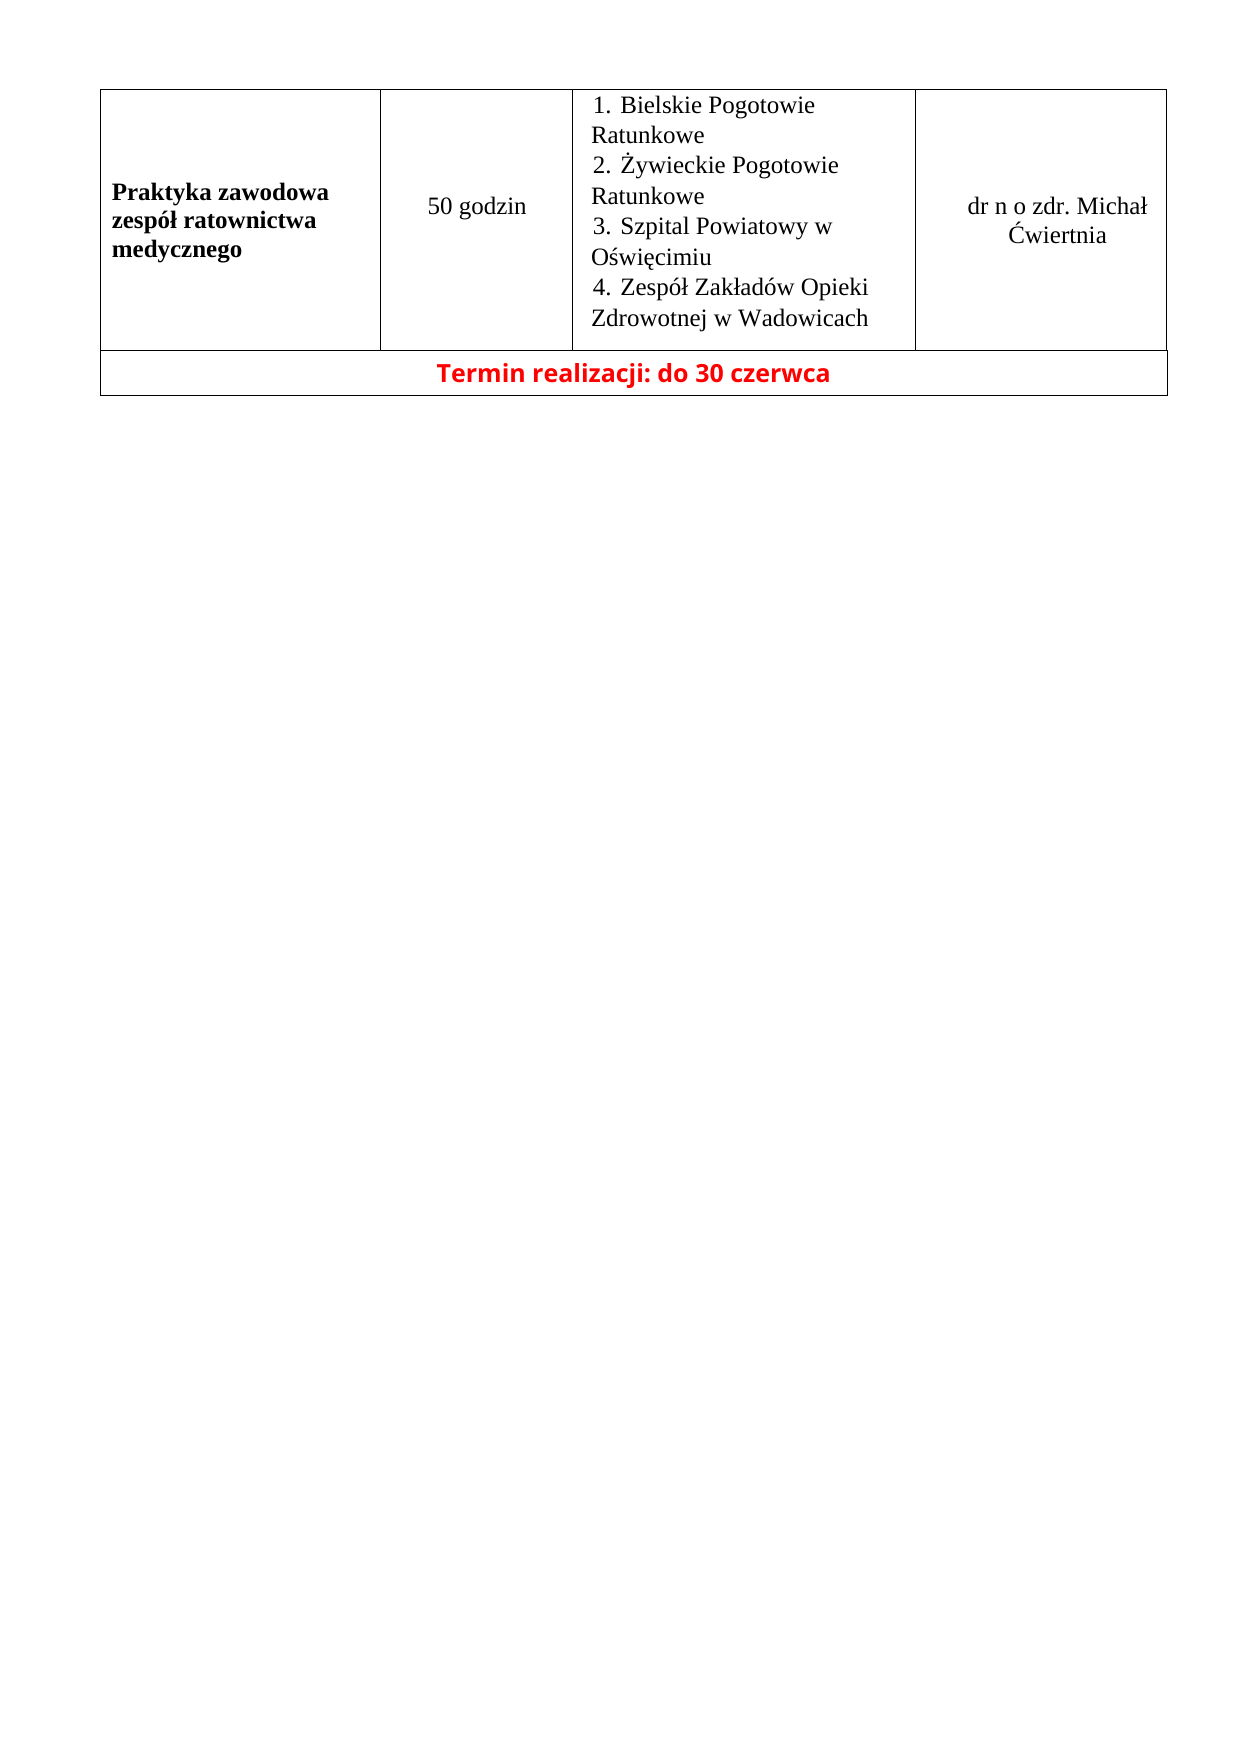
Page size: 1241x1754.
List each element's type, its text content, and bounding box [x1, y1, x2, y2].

table_cell Bielskie Pogotowie Ratunkowe Żywieckie Pogotowie Ratunkowe Szpital Powiatowy w Oświęcimiu Zespół Zakładów Opieki Zdrowotnej w Wadowicach [573, 90, 915, 350]
table_cell Termin realizacji: do 30 czerwca [101, 351, 1167, 395]
table_cell Praktyka zawodowa zespół ratownictwa medycznego [101, 90, 380, 350]
table_cell 50 godzin [381, 90, 572, 350]
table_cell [916, 90, 1166, 350]
